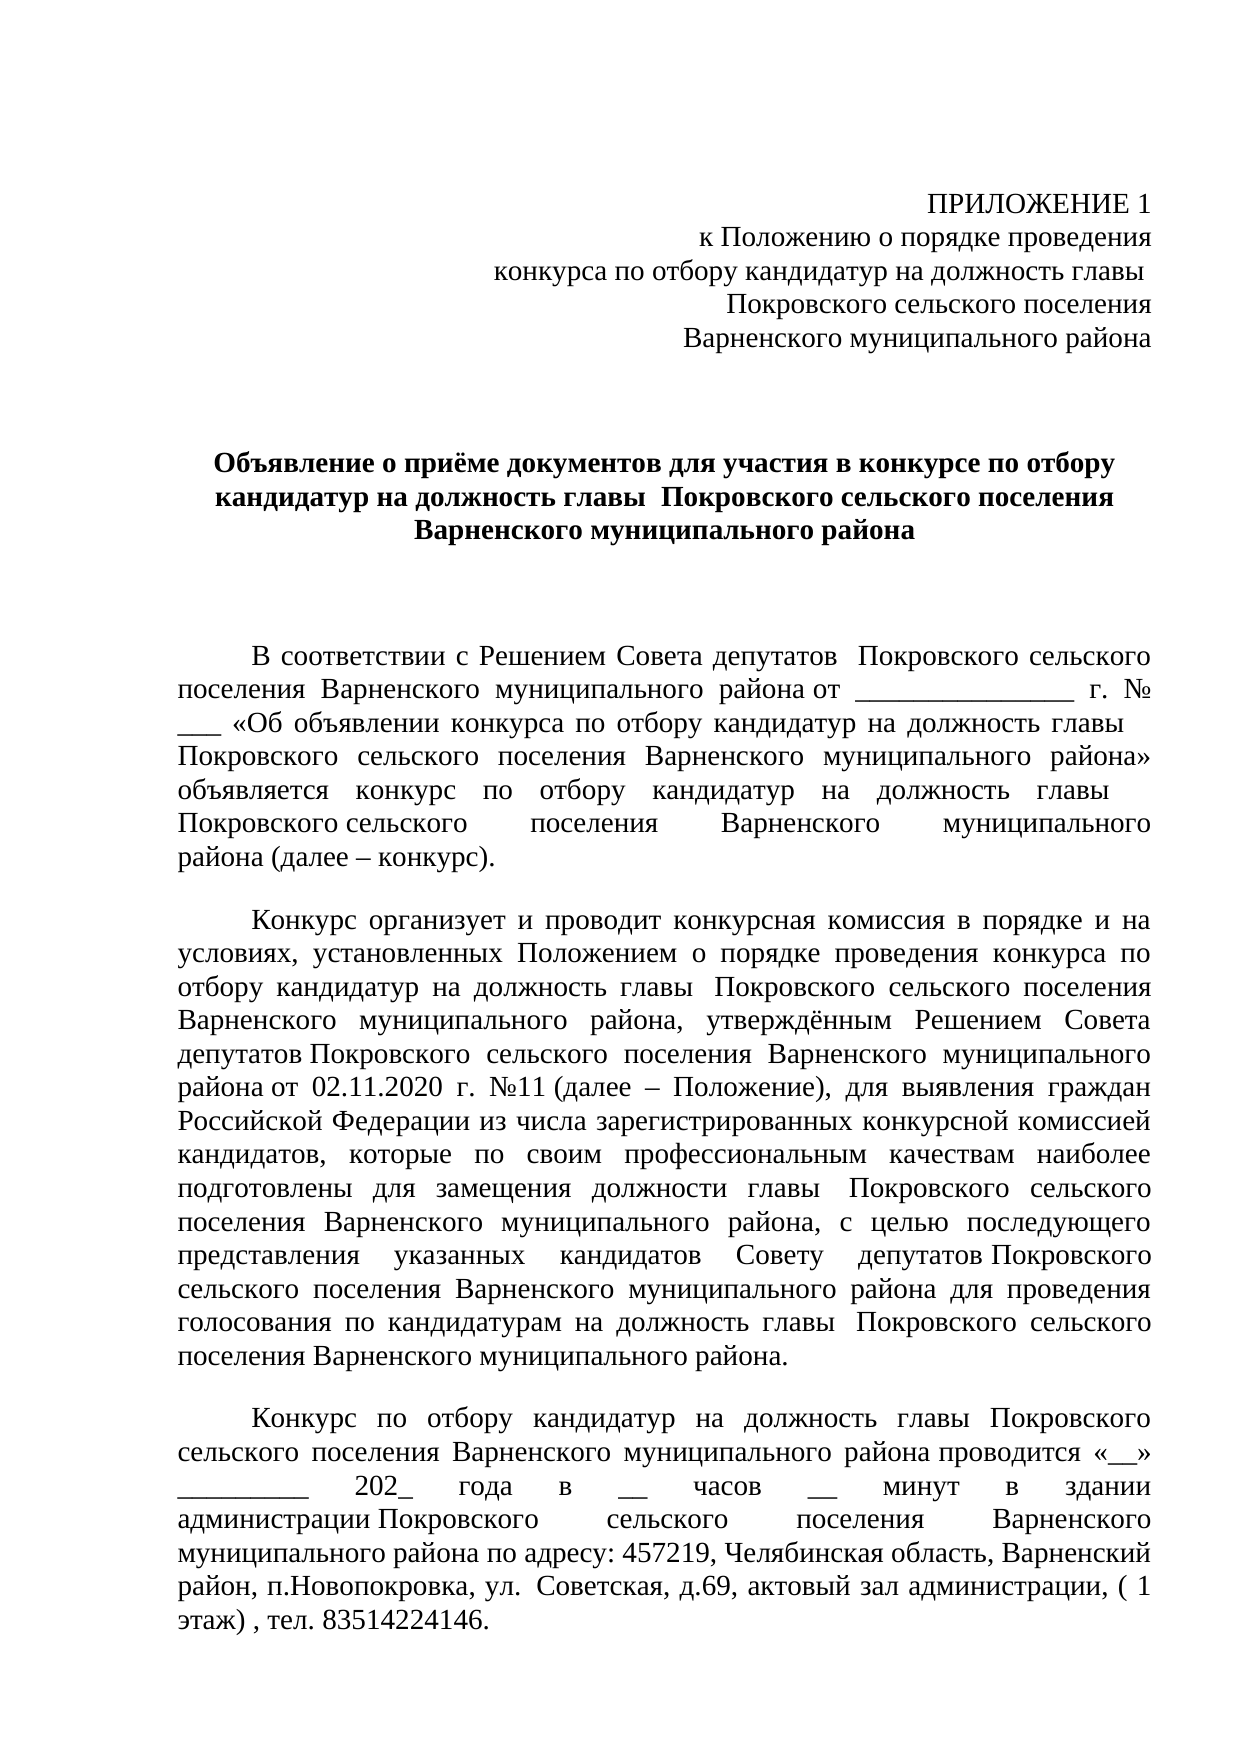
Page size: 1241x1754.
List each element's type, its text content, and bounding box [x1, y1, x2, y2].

text Варненского муниципального района [177, 320, 1152, 353]
text ПРИЛОЖЕНИЕ 1 [177, 186, 1152, 219]
text к Положению о порядке проведения [177, 219, 1152, 253]
text Объявление о приёме документов для участия в конкурсе по отбору кандидатур на должность главы Покровского сельского поселения Варненского муниципального района [177, 445, 1152, 546]
text В соответствии с Решением Совета депутатов Покровского сельского поселения Варненского муниципального района от _______________ г. № ___ «Об объявлении конкурса по отбору кандидатур на должность главы Покровского сельского поселения Варненского муниципального района» объявляется конкурс по отбору кандидатур на должность главы Покровского сельского поселения Варненского муниципального района (далее – конкурс). [177, 638, 1152, 873]
text Покровского сельского поселения [177, 286, 1152, 320]
text Конкурс организует и проводит конкурсная комиссия в порядке и на условиях, установленных Положением о порядке проведения конкурса по отбору кандидатур на должность главы Покровского сельского поселения Варненского муниципального района, утверждённым Решением Совета депутатов Покровского сельского поселения Варненского муниципального района от 02.11.2020 г. №11 (далее – Положение), для выявления граждан Российской Федерации из числа зарегистрированных конкурсной комиссией кандидатов, которые по своим профессиональным качествам наиболее подготовлены для замещения должности главы Покровского сельского поселения Варненского муниципального района, с целью последующего представления указанных кандидатов Совету депутатов Покровского сельского поселения Варненского муниципального района для проведения голосования по кандидатурам на должность главы Покровского сельского поселения Варненского муниципального района. [177, 902, 1152, 1371]
text конкурса по отбору кандидатур на должность главы [177, 253, 1152, 286]
text Конкурс по отбору кандидатур на должность главы Покровского сельского поселения Варненского муниципального района проводится «__» _________ 202_ года в __ часов __ минут в здании администрации Покровского сельского поселения Варненского муниципального района по адресу: 457219, Челябинская область, Варненский район, п.Новопокровка, ул. Советская, д.69, актовый зал администрации, ( 1 этаж) , тел. 83514224146. [177, 1401, 1152, 1635]
